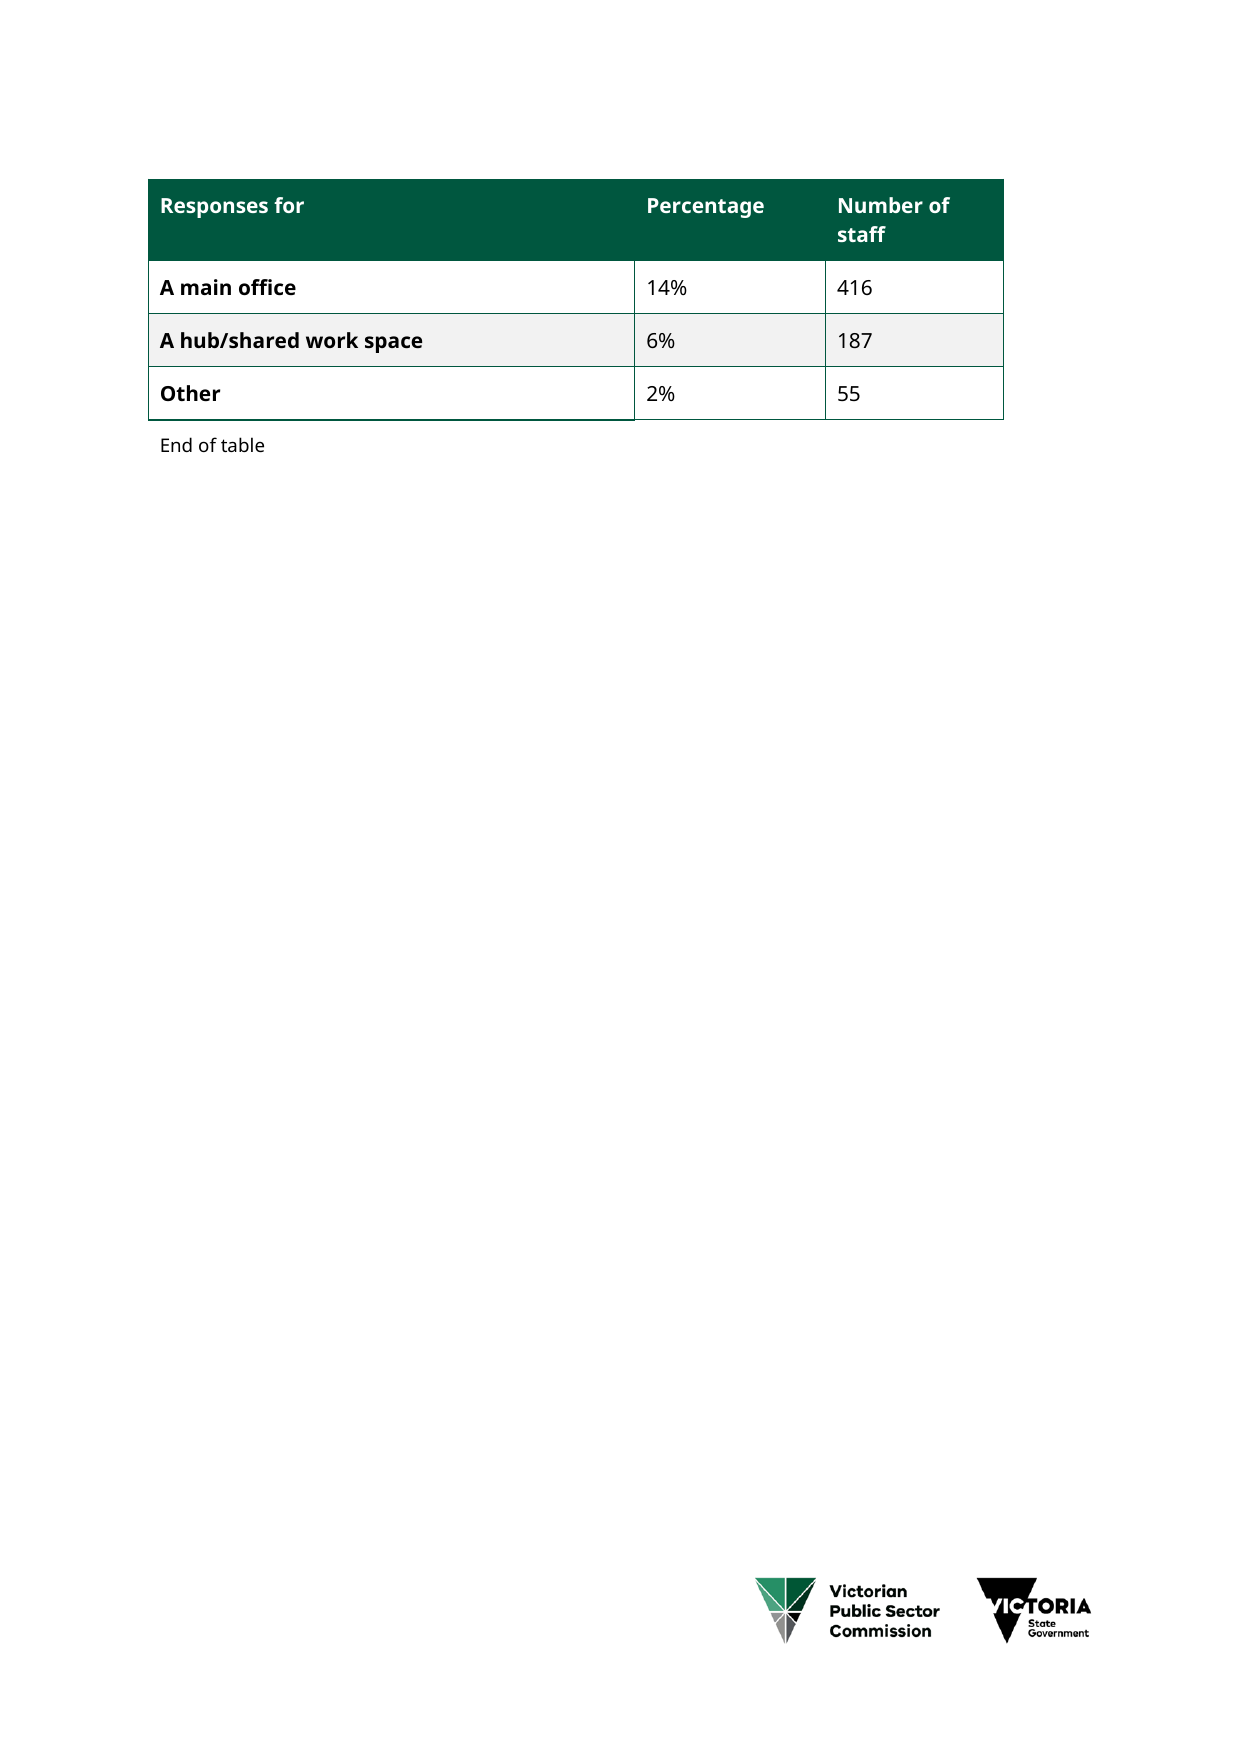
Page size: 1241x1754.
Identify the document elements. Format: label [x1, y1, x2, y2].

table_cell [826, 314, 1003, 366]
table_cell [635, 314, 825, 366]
picture [754, 1577, 1093, 1645]
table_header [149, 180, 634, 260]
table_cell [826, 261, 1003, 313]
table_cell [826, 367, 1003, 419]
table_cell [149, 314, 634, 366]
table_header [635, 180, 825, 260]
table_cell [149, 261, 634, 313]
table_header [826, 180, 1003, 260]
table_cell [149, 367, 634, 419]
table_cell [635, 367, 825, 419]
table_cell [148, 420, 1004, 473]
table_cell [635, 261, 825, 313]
